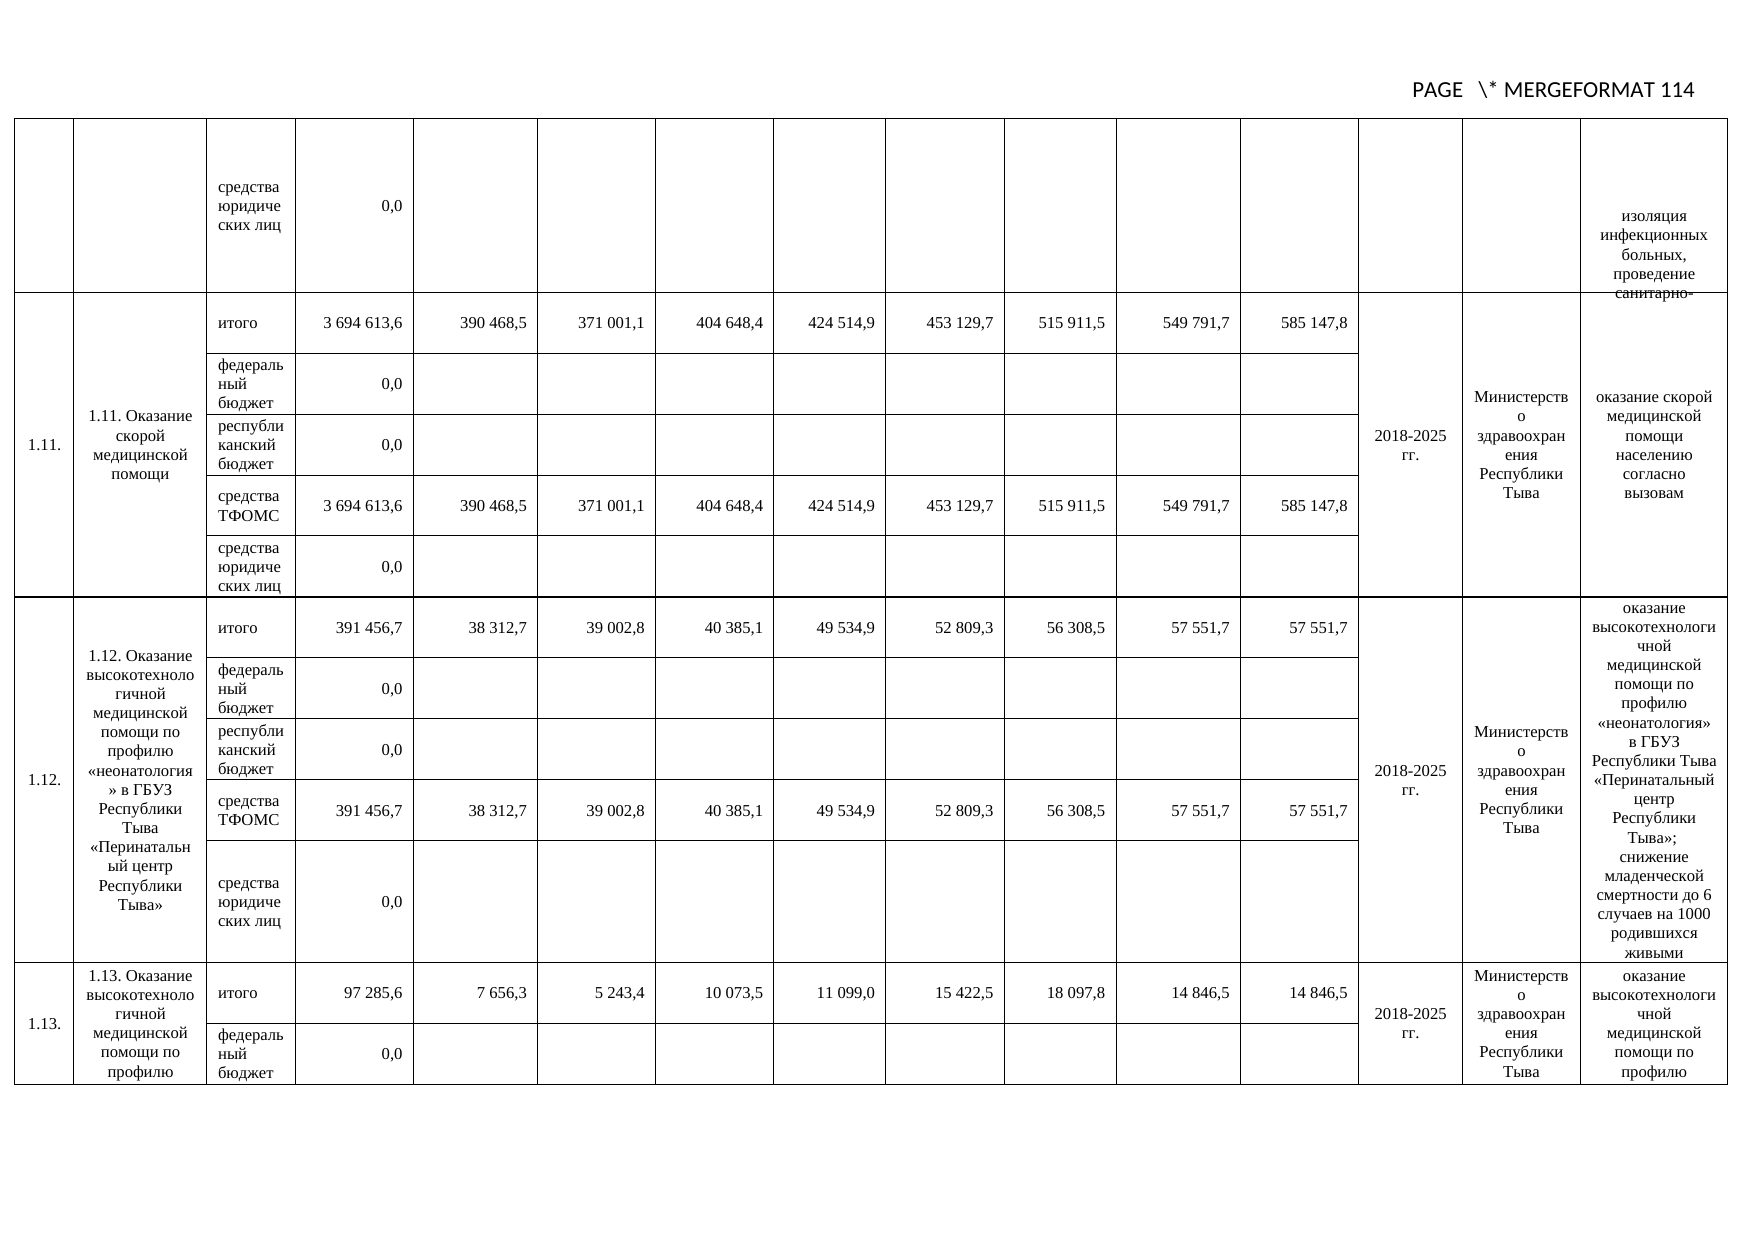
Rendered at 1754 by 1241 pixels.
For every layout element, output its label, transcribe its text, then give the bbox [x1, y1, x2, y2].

table_cell 371 001,1 [538, 476, 655, 535]
table_cell 57 551,7 [1117, 780, 1240, 840]
table_cell [1241, 536, 1358, 596]
table_cell 57 551,7 [1241, 780, 1358, 840]
table_cell [886, 841, 1004, 962]
table_cell 39 002,8 [538, 780, 655, 840]
table_cell средства ТФОМС [207, 476, 295, 535]
table_cell средства юридических лиц [207, 536, 295, 596]
table_cell 3 694 613,6 [296, 293, 413, 353]
table_cell итого [207, 963, 295, 1022]
table_cell [538, 658, 655, 718]
table_cell Министерство здравоохранения Республики Тыва [1463, 598, 1580, 962]
table_cell 57 551,7 [1241, 598, 1358, 657]
table_cell 549 791,7 [1117, 476, 1240, 535]
table_cell [656, 719, 773, 779]
table_cell 39 002,8 [538, 598, 655, 657]
table_cell итого [207, 598, 295, 657]
table_cell [1117, 719, 1240, 779]
table_cell республиканский бюджет [207, 415, 295, 474]
table_cell [538, 415, 655, 474]
table_cell 404 648,4 [656, 293, 773, 353]
table_cell 38 312,7 [414, 598, 537, 657]
table_cell [886, 354, 1004, 413]
table_cell [1117, 119, 1240, 292]
table_cell [538, 719, 655, 779]
table_cell 52 809,3 [886, 780, 1004, 840]
table_cell [886, 536, 1004, 596]
table_cell 2018-2025 гг. [1359, 963, 1462, 1083]
table_cell 40 385,1 [656, 598, 773, 657]
table_cell [414, 1024, 537, 1083]
table_cell [1005, 1024, 1116, 1083]
table_cell [656, 354, 773, 413]
table_cell [1005, 354, 1116, 413]
table_cell 10 073,5 [656, 963, 773, 1022]
table_cell 18 097,8 [1005, 963, 1116, 1022]
table_cell [414, 719, 537, 779]
table_cell [656, 536, 773, 596]
table_cell [1005, 415, 1116, 474]
table_cell средства юридических лиц [207, 119, 295, 292]
table_cell 52 809,3 [886, 598, 1004, 657]
table_cell 49 534,9 [774, 780, 885, 840]
table_cell [886, 1024, 1004, 1083]
table_cell [1241, 354, 1358, 413]
table_cell [886, 119, 1004, 292]
table_cell 49 534,9 [774, 598, 885, 657]
table_cell [774, 354, 885, 413]
table_cell [774, 841, 885, 962]
table_cell оказание высокотехнологичной медицинской помощи по профилю «неонатология» в ГБУЗ Республики Тыва «Перинатальный центр Республики Тыва»; снижение младенческой смертности до 6 случаев на 1000 родившихся живыми [1581, 598, 1727, 962]
table_cell [1241, 415, 1358, 474]
table_cell [414, 841, 537, 962]
table_cell 97 285,6 [296, 963, 413, 1022]
table_cell 404 648,4 [656, 476, 773, 535]
table_cell 549 791,7 [1117, 293, 1240, 353]
table_cell 1.11. [15, 293, 73, 596]
table_cell [538, 841, 655, 962]
table_cell 56 308,5 [1005, 780, 1116, 840]
table_cell средства юридических лиц [207, 841, 295, 962]
table_cell [538, 536, 655, 596]
table_cell средства ТФОМС [207, 780, 295, 840]
table_cell [538, 354, 655, 413]
table_cell [774, 536, 885, 596]
table_cell [886, 719, 1004, 779]
table_cell федеральный бюджет [207, 1024, 295, 1083]
table_cell оказание скорой медицинской помощи населению согласно вызовам [1581, 293, 1727, 596]
table_cell 38 312,7 [414, 780, 537, 840]
table_cell 515 911,5 [1005, 476, 1116, 535]
table_cell [538, 119, 655, 292]
table_cell 371 001,1 [538, 293, 655, 353]
table_cell [1117, 415, 1240, 474]
table_cell 15 422,5 [886, 963, 1004, 1022]
table_cell [1005, 719, 1116, 779]
table_cell [886, 415, 1004, 474]
table_cell [774, 719, 885, 779]
table_cell 0,0 [296, 719, 413, 779]
table_cell 2018-2025 гг. [1359, 598, 1462, 962]
table_cell [1005, 841, 1116, 962]
table_cell [414, 119, 537, 292]
table_cell 1.13. Оказание высокотехнологичной медицинской помощи по профилю «акушерство и гинекология» в ГБУЗ Республики Тыва «Перинатальный центр Республики Тыва» [74, 963, 206, 1083]
table_cell [1117, 658, 1240, 718]
table_cell [1117, 841, 1240, 962]
table_cell [774, 119, 885, 292]
table_cell [538, 1024, 655, 1083]
table_cell итого [207, 293, 295, 353]
table_cell 0,0 [296, 1024, 413, 1083]
table_cell [656, 119, 773, 292]
table_cell 424 514,9 [774, 293, 885, 353]
table_cell 453 129,7 [886, 293, 1004, 353]
table_cell 57 551,7 [1117, 598, 1240, 657]
table_cell [1241, 719, 1358, 779]
table_cell [414, 536, 537, 596]
table_cell [1005, 536, 1116, 596]
table_cell [656, 1024, 773, 1083]
table_cell федеральный бюджет [207, 658, 295, 718]
table_cell 2018-2025 гг. [1359, 293, 1462, 596]
table_cell 7 656,3 [414, 963, 537, 1022]
table_cell [1241, 841, 1358, 962]
table_cell [414, 354, 537, 413]
table_cell 14 846,5 [1117, 963, 1240, 1022]
table_cell 585 147,8 [1241, 476, 1358, 535]
table_cell [656, 841, 773, 962]
table_cell 0,0 [296, 536, 413, 596]
table_cell [774, 658, 885, 718]
table_cell 14 846,5 [1241, 963, 1358, 1022]
table_cell 3 694 613,6 [296, 476, 413, 535]
table_cell 453 129,7 [886, 476, 1004, 535]
table_cell [1241, 1024, 1358, 1083]
table_cell 0,0 [296, 119, 413, 292]
table_cell 1.11. Оказание скорой медицинской помощи [74, 293, 206, 596]
table_cell [1117, 536, 1240, 596]
table_cell [1117, 1024, 1240, 1083]
table_cell [414, 658, 537, 718]
table_cell 0,0 [296, 354, 413, 413]
table_cell 391 456,7 [296, 780, 413, 840]
table_cell 390 468,5 [414, 293, 537, 353]
table_cell [1241, 119, 1358, 292]
table_cell [1005, 658, 1116, 718]
table_cell 585 147,8 [1241, 293, 1358, 353]
table_cell 0,0 [296, 415, 413, 474]
table_cell 1.12. Оказание высокотехнологичной медицинской помощи по профилю «неонатология» в ГБУЗ Республики Тыва «Перинатальный центр Республики Тыва» [74, 598, 206, 962]
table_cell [1463, 293, 1580, 596]
table_cell 390 468,5 [414, 476, 537, 535]
table_cell 56 308,5 [1005, 598, 1116, 657]
table_cell [656, 415, 773, 474]
table_cell 5 243,4 [538, 963, 655, 1022]
table_cell 0,0 [296, 658, 413, 718]
table_cell [774, 1024, 885, 1083]
table_cell Министерство здравоохранения Республики Тыва [1463, 963, 1580, 1083]
table_cell оказание высокотехнологичной медицинской помощи по профилю «акушерство и гинекология» в ГБУЗ Республики Тыва «Перинатальный центр Республики Тыва»; увеличение суммарного коэффициента рождаемости до 3,3 числа детей, рожденных одной женщиной на протяжении всего периода [1581, 963, 1727, 1083]
table_cell 391 456,7 [296, 598, 413, 657]
table_cell [886, 658, 1004, 718]
table_cell [414, 415, 537, 474]
table_cell [656, 658, 773, 718]
table_cell 0,0 [296, 841, 413, 962]
table_cell 40 385,1 [656, 780, 773, 840]
table_cell [1005, 119, 1116, 292]
table_cell 1.12. [15, 598, 73, 962]
table_cell 11 099,0 [774, 963, 885, 1022]
table_cell 515 911,5 [1005, 293, 1116, 353]
table_cell 1.13. [15, 963, 73, 1083]
table_cell федеральный бюджет [207, 354, 295, 413]
table_cell [1117, 354, 1240, 413]
table_cell республиканский бюджет [207, 719, 295, 779]
table_cell [774, 415, 885, 474]
table_cell [1241, 658, 1358, 718]
table_cell 424 514,9 [774, 476, 885, 535]
